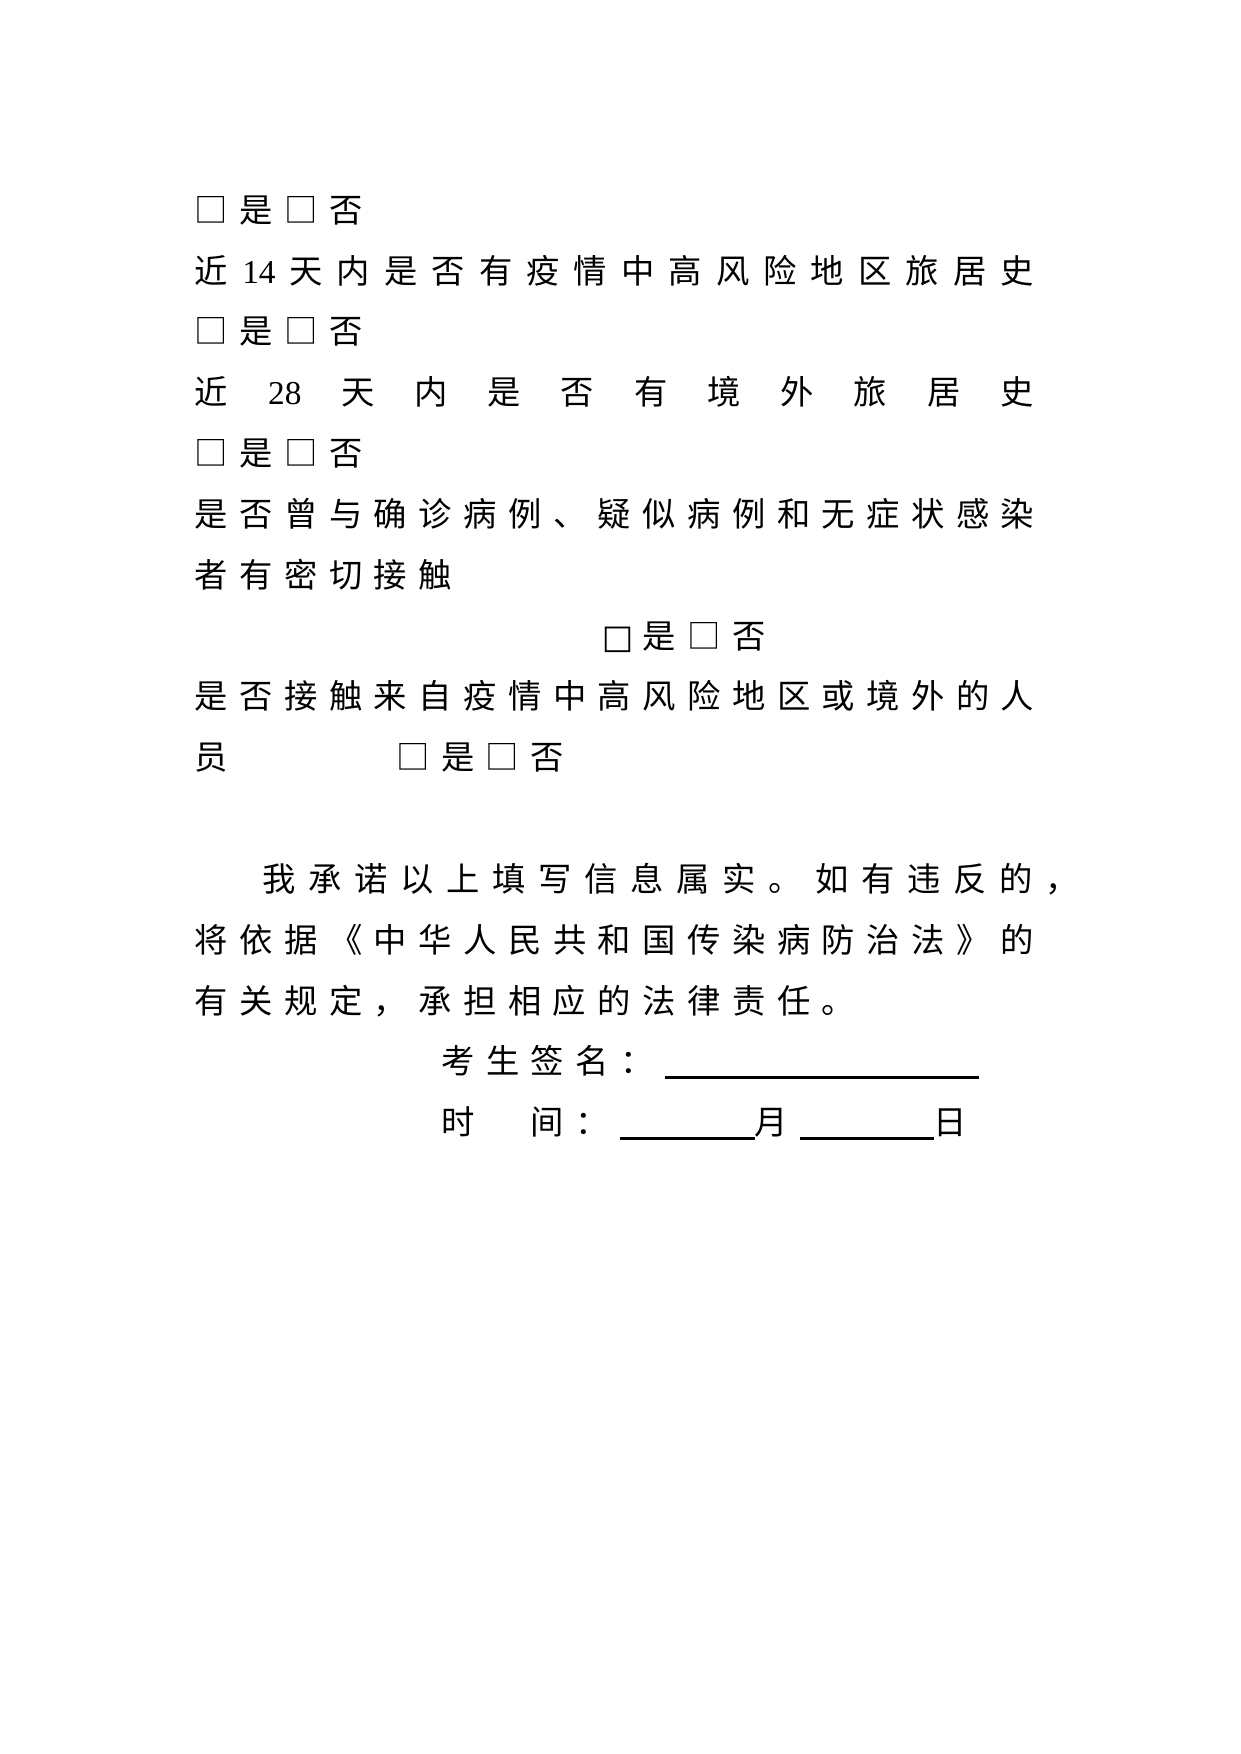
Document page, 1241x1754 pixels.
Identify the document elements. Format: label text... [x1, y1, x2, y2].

text 时 间： 月 日 [194, 1090, 1046, 1151]
text 近28天内是否有境外旅居史 □是□否 [194, 360, 1046, 482]
text 我承诺以上填写信息属实。如有违反的，将依据《中华人民共和国传染病防治法》的有关规定，承担相应的法律责任。 [194, 847, 1046, 1029]
text 近14天内是否有疫情中高风险地区旅居史 □是□否 [194, 238, 1046, 360]
text 是否接触来自疫情中高风险地区或境外的人员 □是□否 [194, 664, 1046, 786]
text □是□否 [194, 603, 1046, 664]
text 近14天内是否有湖北旅居史 □是□否 [194, 177, 1046, 238]
text 考生签名： [194, 1029, 1046, 1090]
text 是否曾与确诊病例、疑似病例和无症状感染者有密切接触 [194, 482, 1046, 603]
